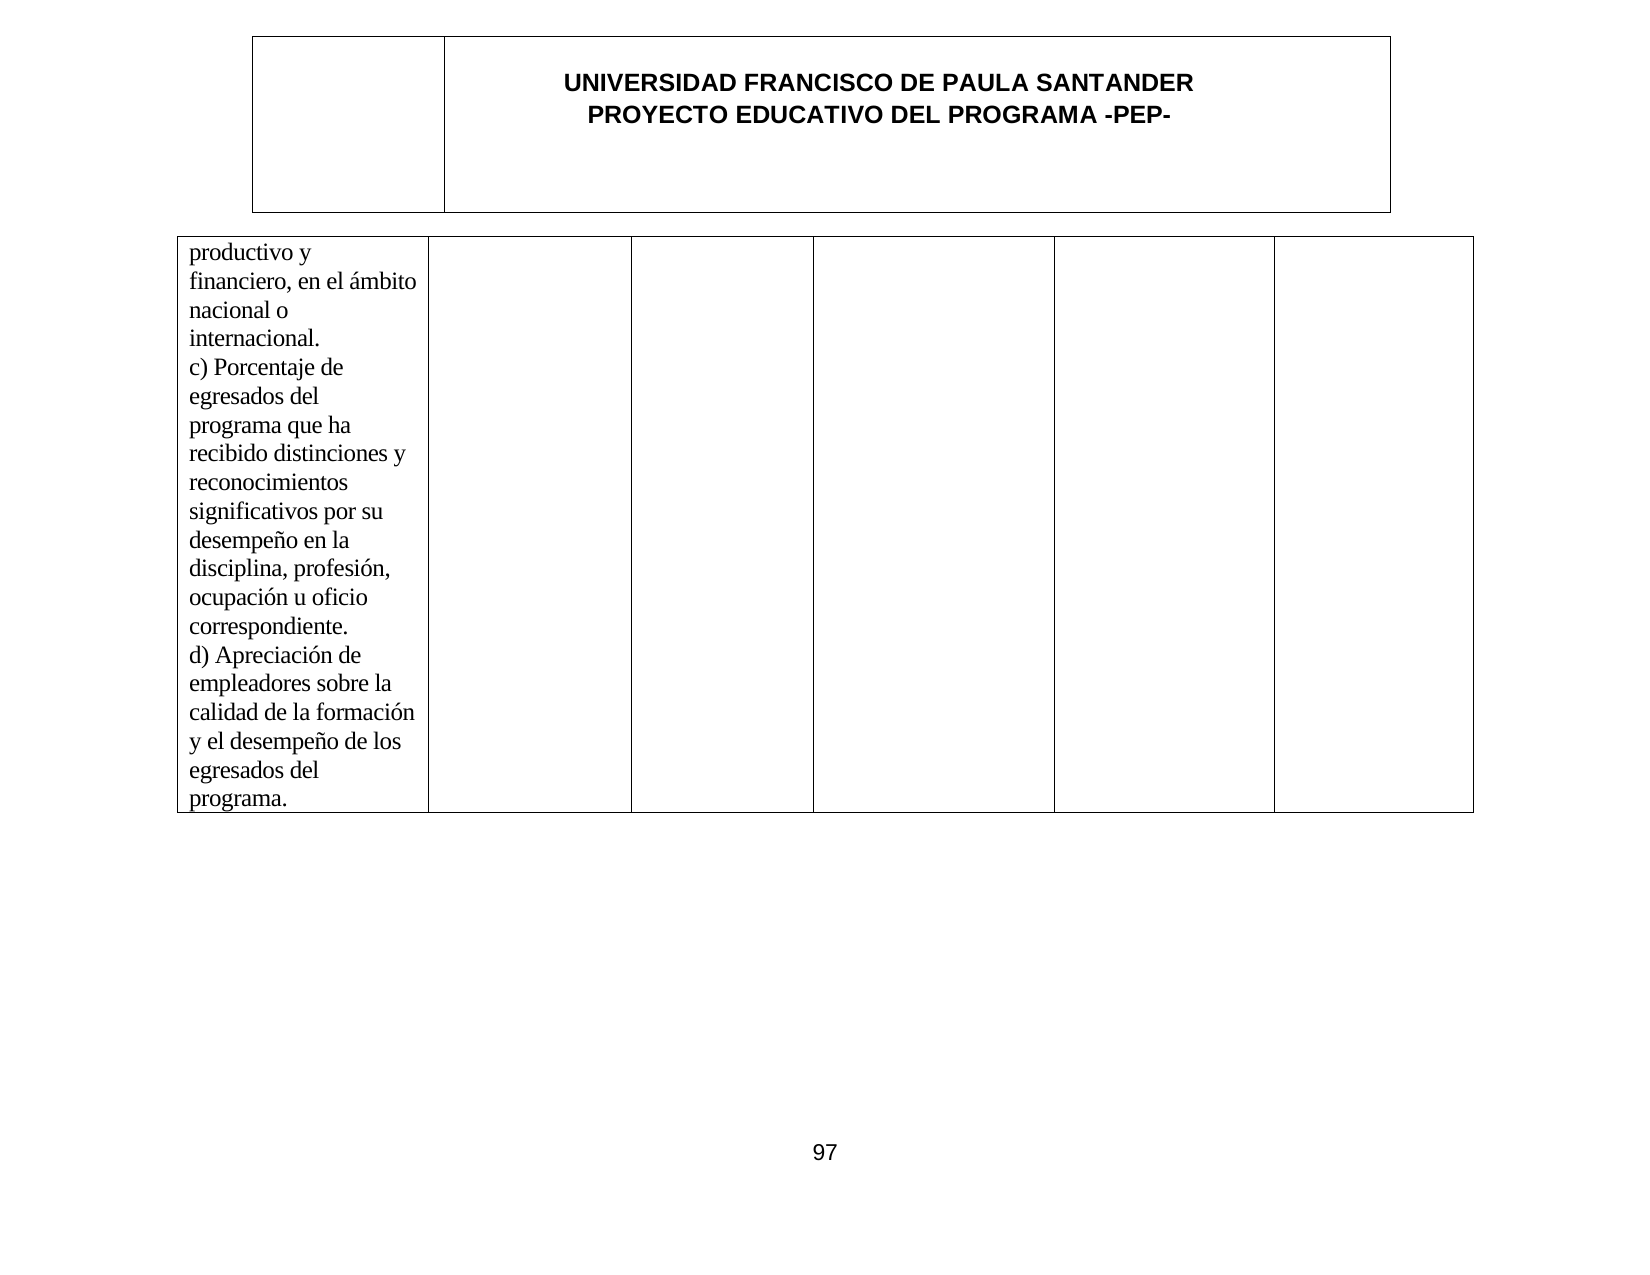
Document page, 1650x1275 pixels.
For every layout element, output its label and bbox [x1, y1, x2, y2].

table_cell [632, 237, 813, 812]
table_cell [1055, 237, 1274, 812]
table_cell [1275, 237, 1473, 812]
